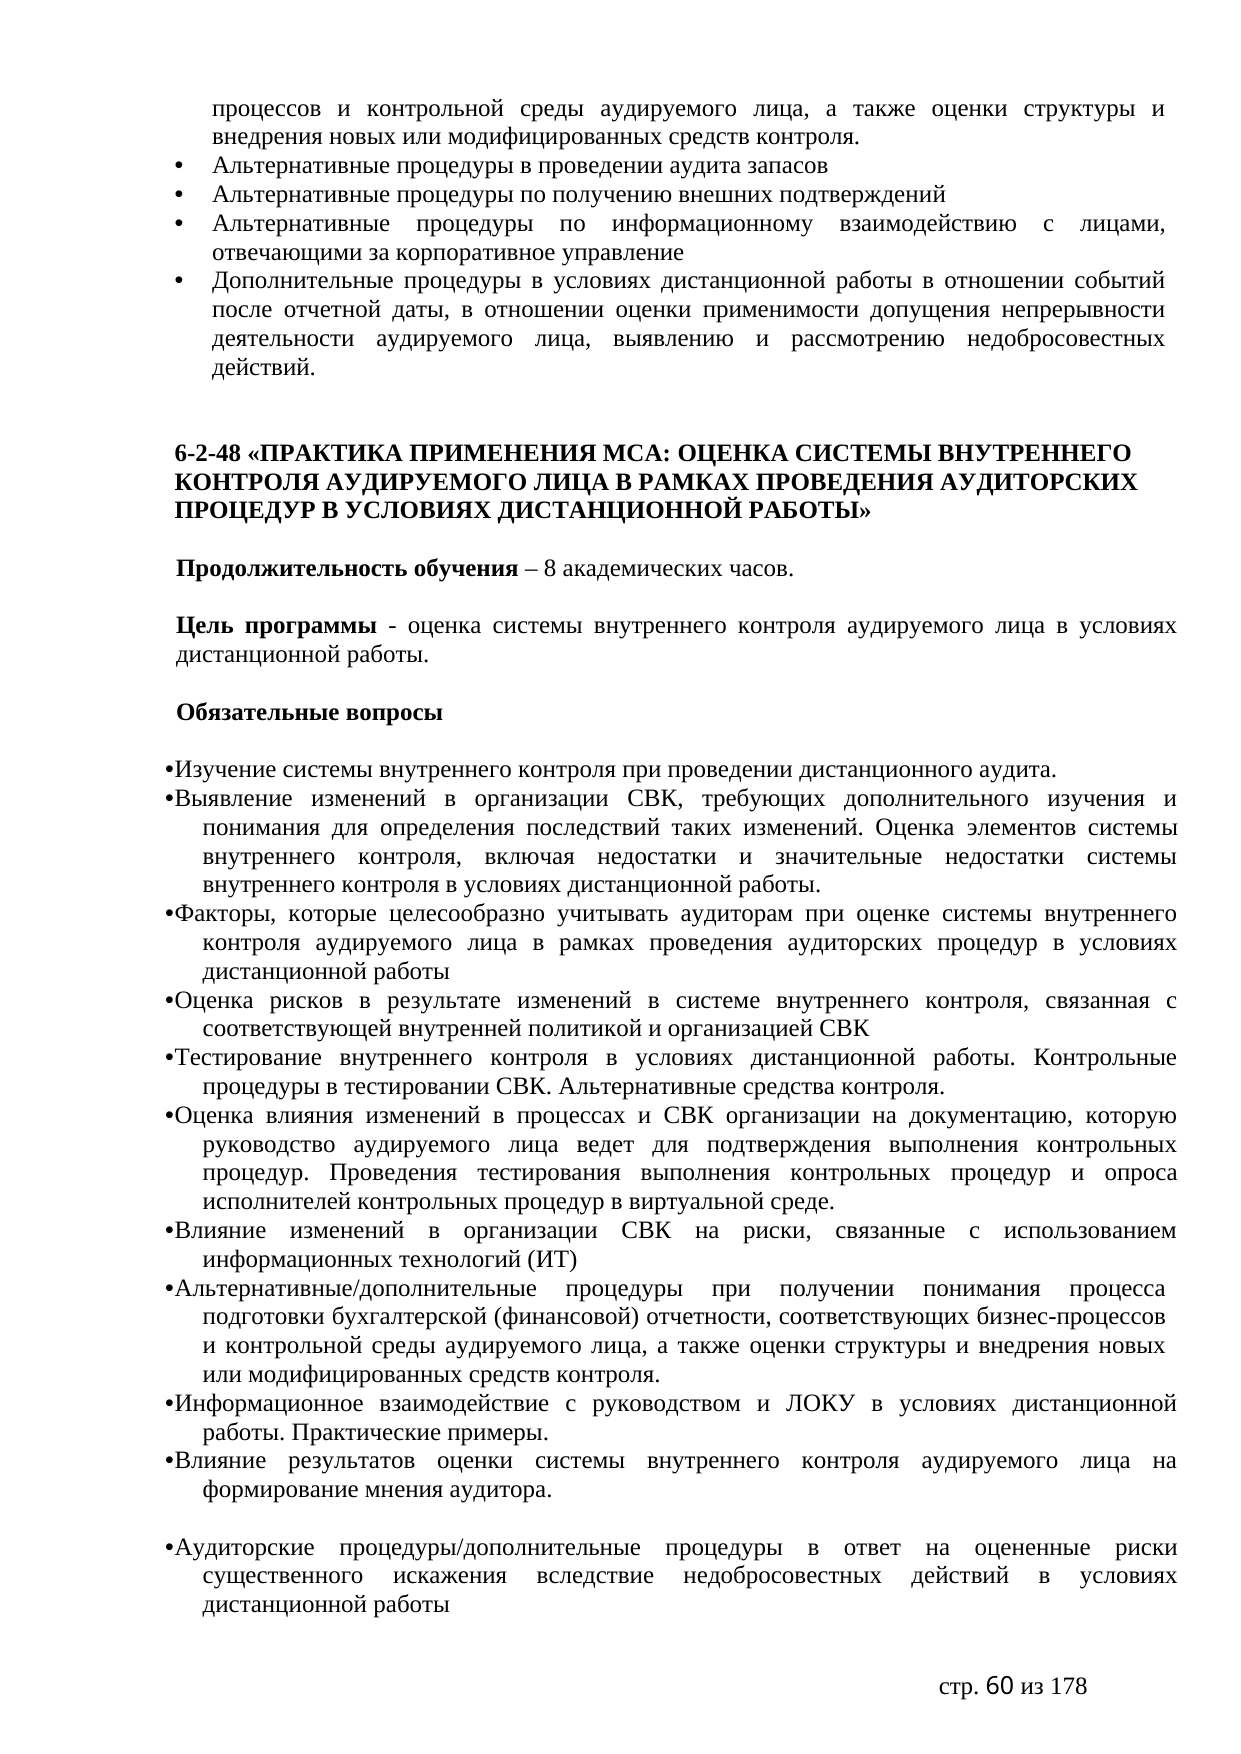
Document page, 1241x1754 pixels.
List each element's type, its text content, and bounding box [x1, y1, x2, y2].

list Альтернативные процедуры по получению внешних подтверждений [174, 179, 1166, 208]
list Информационное взаимодействие с руководством и ЛОКУ в условиях дистанционной работы. Практические примеры. [165, 1388, 1178, 1445]
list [174, 93, 1166, 150]
list Влияние изменений в организации СВК на риски, связанные с использованием информационных технологий (ИТ) [165, 1215, 1178, 1273]
list Дополнительные процедуры в условиях дистанционной работы в отношении событий после отчетной даты, в отношении оценки применимости допущения непрерывности деятельности аудируемого лица, выявлению и рассмотрению недобросовестных действий. [174, 266, 1166, 381]
list Альтернативные процедуры по информационному взаимодействию с лицами, отвечающими за корпоративное управление [174, 208, 1166, 266]
text 6-2-48 «ПРАКТИКА ПРИМЕНЕНИЯ МСА: ОЦЕНКА СИСТЕМЫ ВНУТРЕННЕГО КОНТРОЛЯ АУДИРУЕМОГО ЛИЦА В РАМКАХ ПРОВЕДЕНИЯ АУДИТОРСКИХ ПРОЦЕДУР В УСЛОВИЯХ ДИСТАНЦИОННОЙ РАБОТЫ» [174, 438, 1166, 524]
text Обязательные вопросы [176, 697, 1178, 726]
list Выявление изменений в организации СВК, требующих дополнительного изучения и понимания для определения последствий таких изменений. Оценка элементов системы внутреннего контроля, включая недостатки и значительные недостатки системы внутреннего контроля в условиях дистанционной работы. [165, 783, 1178, 898]
list Оценка рисков в результате изменений в системе внутреннего контроля, связанная с соответствующей внутренней политикой и организацией СВК [165, 985, 1178, 1042]
list Факторы, которые целесообразно учитывать аудиторам при оценке системы внутреннего контроля аудируемого лица в рамках проведения аудиторских процедур в условиях дистанционной работы [165, 898, 1178, 985]
list Альтернативные процедуры в проведении аудита запасов [174, 150, 1166, 179]
list Изучение системы внутреннего контроля при проведении дистанционного аудита. [165, 754, 1178, 783]
list Оценка влияния изменений в процессах и СВК организации на документацию, которую руководство аудируемого лица ведет для подтверждения выполнения контрольных процедур. Проведения тестирования выполнения контрольных процедур и опроса исполнителей контрольных процедур в виртуальной среде. [165, 1100, 1178, 1215]
text Цель программы - оценка системы внутреннего контроля аудируемого лица в условиях дистанционной работы. [176, 611, 1178, 668]
text Продолжительность обучения – 8 академических часов. [176, 553, 1178, 582]
list Тестирование внутреннего контроля в условиях дистанционной работы. Контрольные процедуры в тестировании СВК. Альтернативные средства контроля. [165, 1042, 1178, 1100]
list Влияние результатов оценки системы внутреннего контроля аудируемого лица на формирование мнения аудитора. [165, 1445, 1178, 1503]
list Аудиторские процедуры/дополнительные процедуры в ответ на оцененные риски существенного искажения вследствие недобросовестных действий в условиях дистанционной работы [165, 1532, 1178, 1618]
